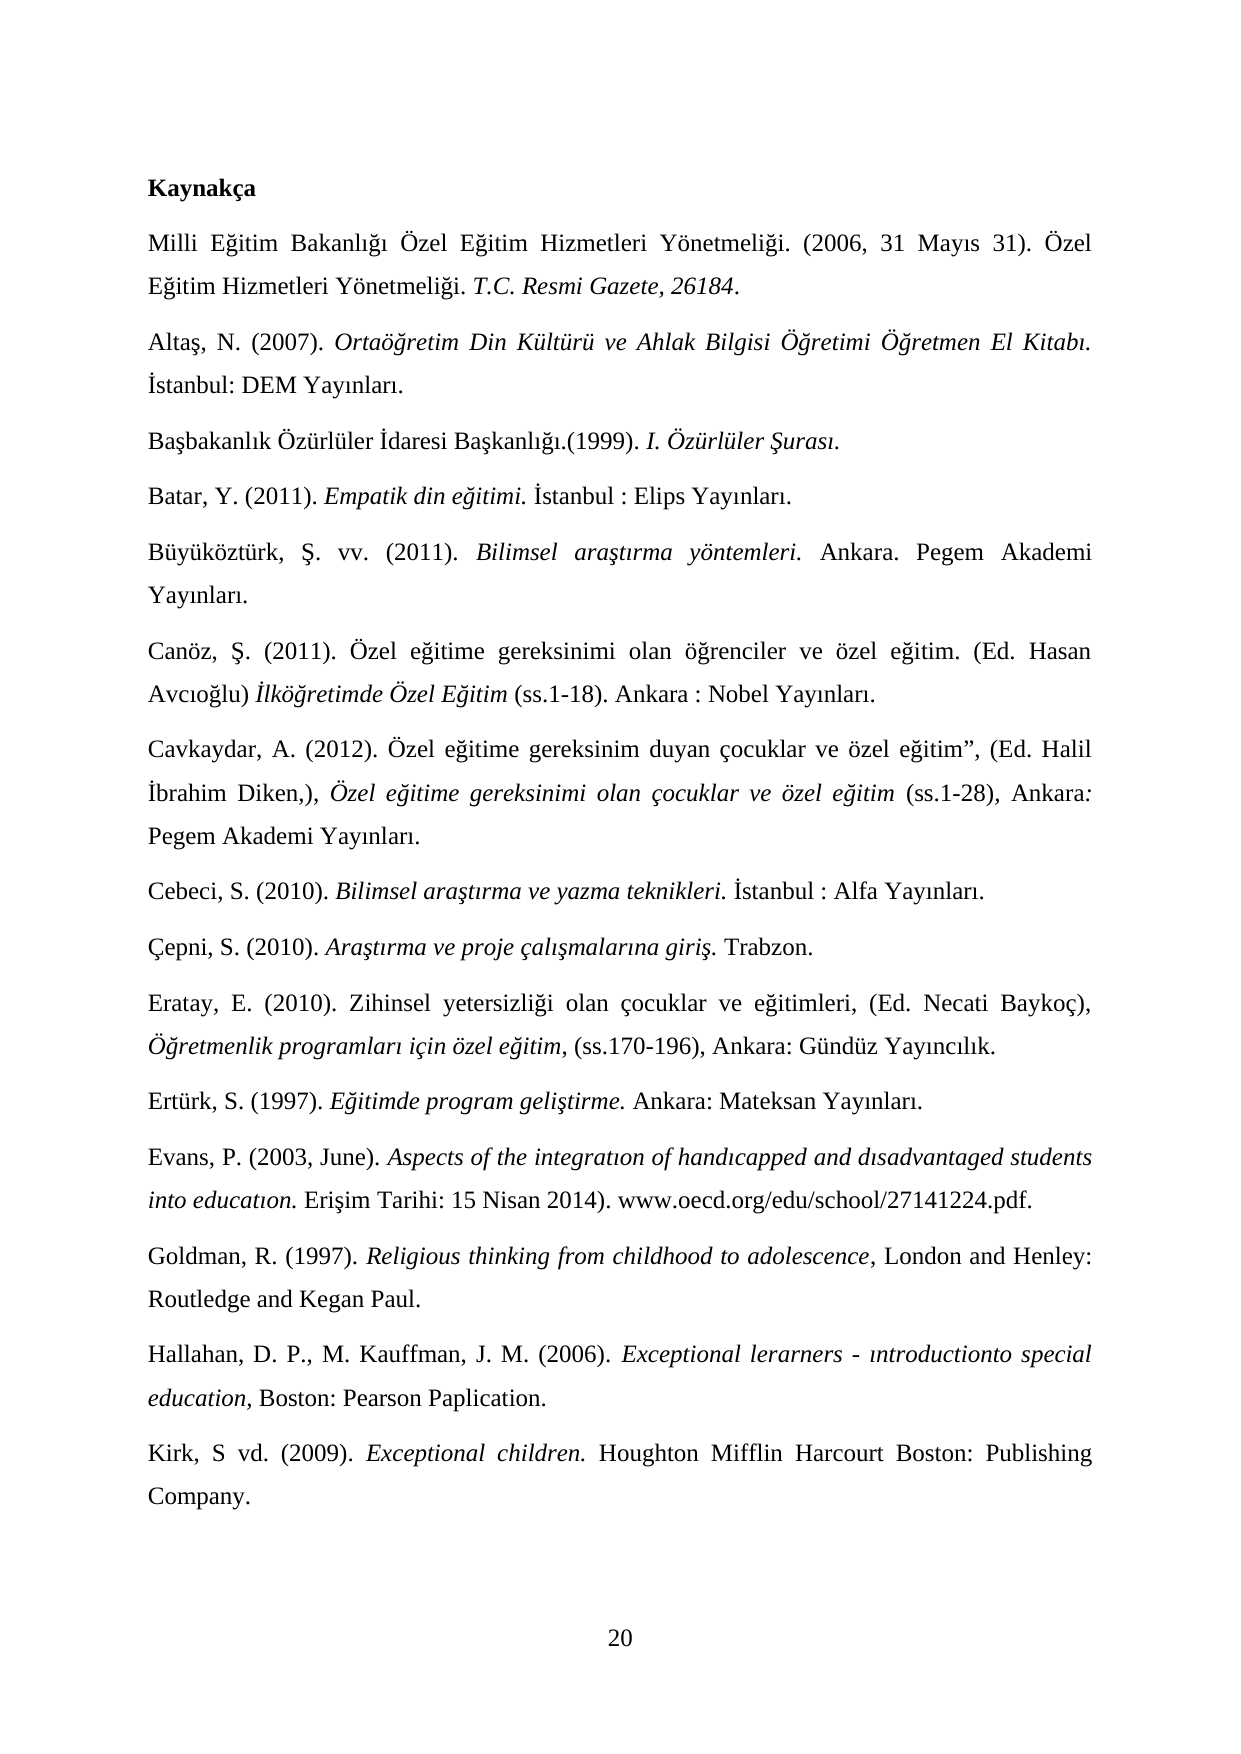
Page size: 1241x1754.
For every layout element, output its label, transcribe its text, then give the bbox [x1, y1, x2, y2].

text Çepni, S. (2010). Araştırma ve proje çalışmalarına giriş. Trabzon. [148, 932, 1093, 961]
text Cebeci, S. (2010). Bilimsel araştırma ve yazma teknikleri. İstanbul : Alfa Yayınları. [148, 876, 1093, 905]
text Milli Eğitim Bakanlığı Özel Eğitim Hizmetleri Yönetmeliği. (2006, 31 Mayıs 31). Özel Eğitim Hizmetleri Yönetmeliği. T.C. Resmi Gazete, 26184. [148, 228, 1093, 300]
text Başbakanlık Özürlüler İdaresi Başkanlığı.(1999). I. Özürlüler Şurası. [148, 426, 1093, 454]
text Hallahan, D. P., M. Kauffman, J. M. (2006). Exceptional lerarners - ıntroductionto special education, Boston: Pearson Paplication. [148, 1339, 1093, 1411]
text Canöz, Ş. (2011). Özel eğitime gereksinimi olan öğrenciler ve özel eğitim. (Ed. Hasan Avcıoğlu) İlköğretimde Özel Eğitim (ss.1-18). Ankara : Nobel Yayınları. [148, 636, 1093, 708]
text Eratay, E. (2010). Zihinsel yetersizliği olan çocuklar ve eğitimleri, (Ed. Necati Baykoç), Öğretmenlik programları için özel eğitim, (ss.170-196), Ankara: Gündüz Yayıncılık. [148, 988, 1093, 1059]
text Ertürk, S. (1997). Eğitimde program geliştirme. Ankara: Mateksan Yayınları. [148, 1086, 1093, 1115]
text Goldman, R. (1997). Religious thinking from childhood to adolescence, London and Henley: Routledge and Kegan Paul. [148, 1241, 1093, 1313]
text Kirk, S vd. (2009). Exceptional children. Houghton Mifflin Harcourt Boston: Publishing Company. [148, 1438, 1093, 1510]
text Evans, P. (2003, June). Aspects of the integratıon of handıcapped and dısadvantaged students into educatıon. Erişim Tarihi: 15 Nisan 2014). www.oecd.org/edu/school/27141224.pdf‎. [148, 1142, 1093, 1214]
text Batar, Y. (2011). Empatik din eğitimi. İstanbul : Elips Yayınları. [148, 481, 1093, 510]
text Cavkaydar, A. (2012). Özel eğitime gereksinim duyan çocuklar ve özel eğitim”, (Ed. Halil İbrahim Diken,), Özel eğitime gereksinimi olan çocuklar ve özel eğitim (ss.1-28), Ankara: Pegem Akademi Yayınları. [148, 734, 1093, 849]
text Altaş, N. (2007). Ortaöğretim Din Kültürü ve Ahlak Bilgisi Öğretimi Öğretmen El Kitabı. İstanbul: DEM Yayınları. [148, 327, 1093, 399]
subtitle Kaynakça [148, 173, 1093, 201]
text Büyüköztürk, Ş. vv. (2011). Bilimsel araştırma yöntemleri. Ankara. Pegem Akademi Yayınları. [148, 537, 1093, 609]
